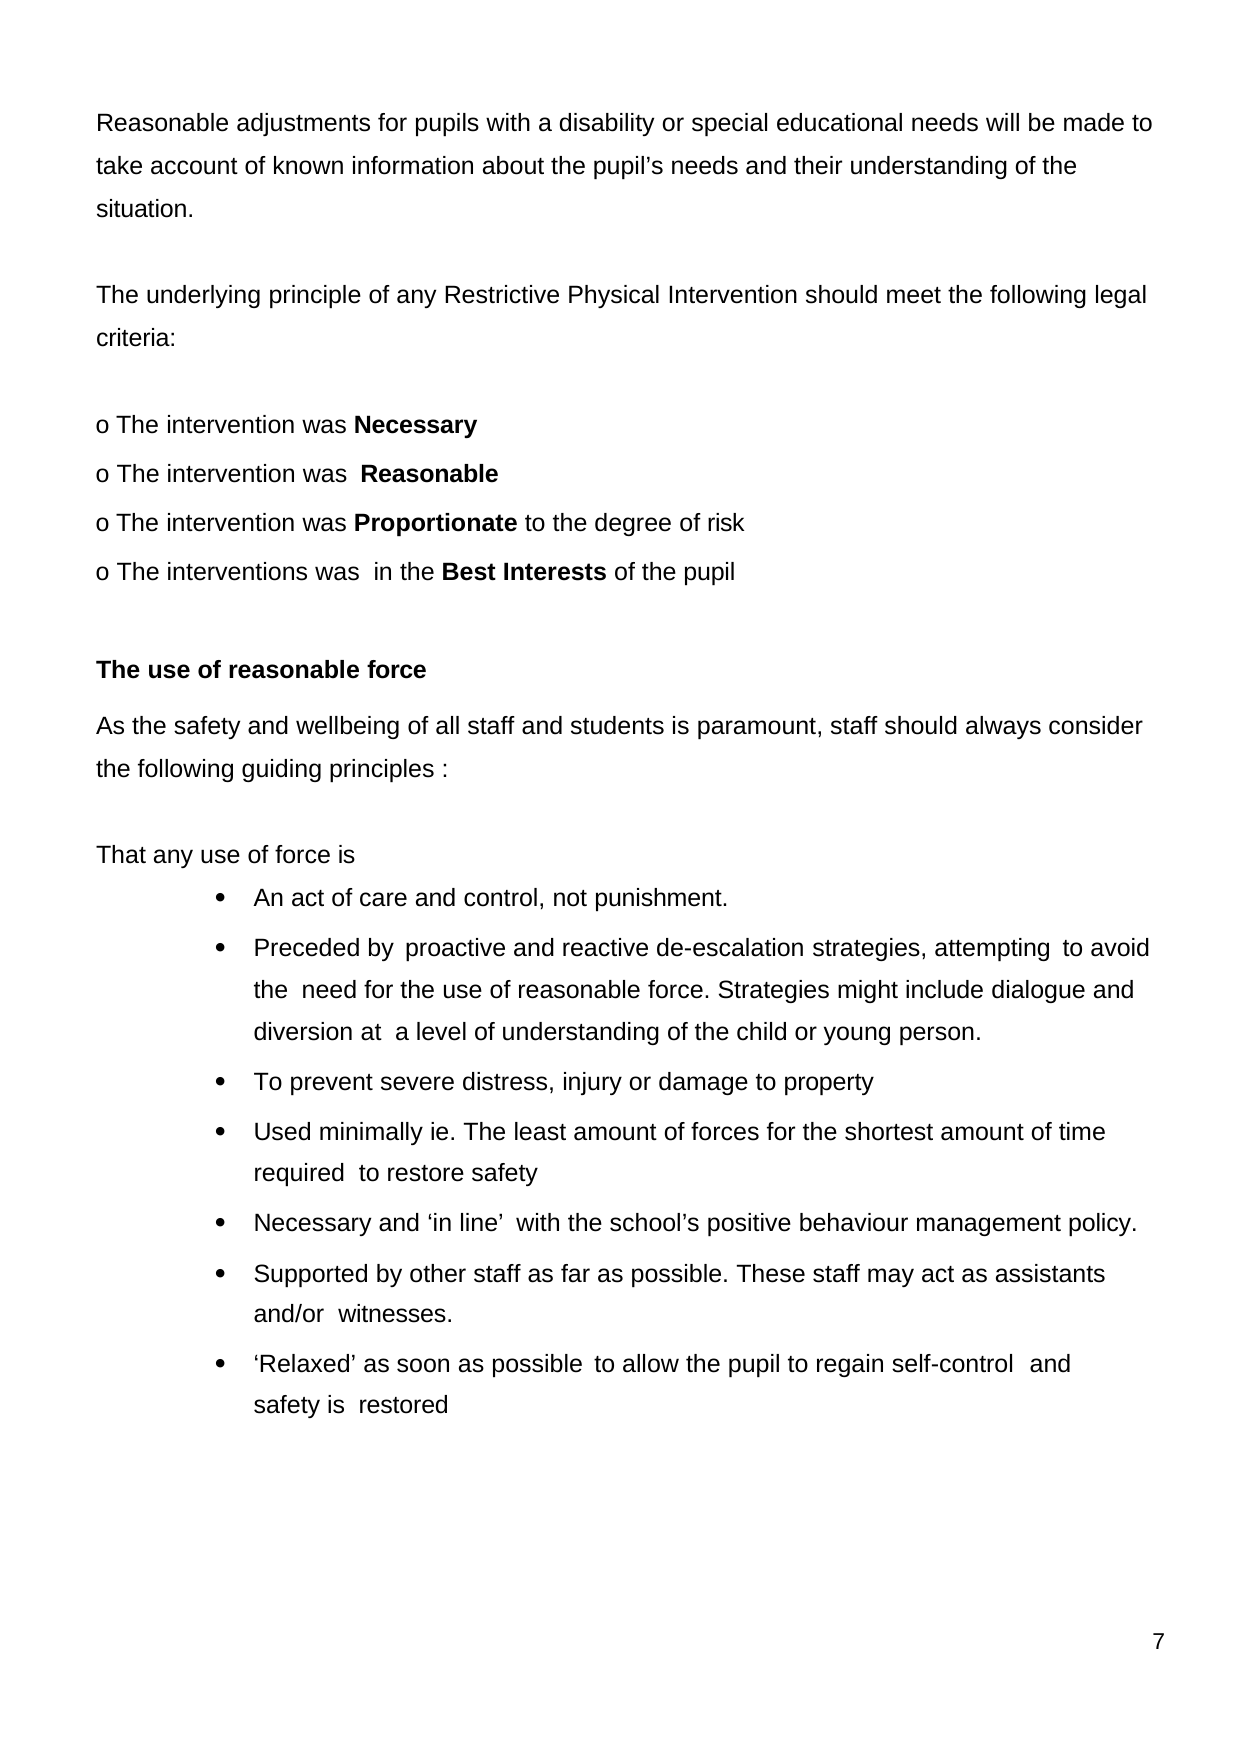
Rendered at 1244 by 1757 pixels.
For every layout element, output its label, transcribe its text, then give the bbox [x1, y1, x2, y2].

list An act of care and control, not punishment. [216, 883, 1204, 912]
text That any use of force is [96, 840, 1204, 869]
text Reasonable adjustments for pupils with a disability or special educational needs will be made to take account of known information about the pupil’s needs and their understanding of the situation. [96, 108, 1171, 223]
list ‘Relaxed’ as soon as possible to allow the pupil to regain self-control and safety is restored [216, 1349, 1113, 1418]
list Necessary and ‘in line’ with the school’s positive behaviour management policy. [216, 1208, 1204, 1237]
list Preceded by proactive and reactive de-escalation strategies, attempting to avoid the need for the use of reasonable force. Strategies might include dialogue and diversion at a level of understanding of the child or young person. [216, 933, 1154, 1045]
list Supported by other staff as far as possible. These staff may act as assistants and/or witnesses. [216, 1259, 1116, 1328]
list To prevent severe distress, injury or damage to property [216, 1067, 1204, 1096]
list The intervention was Reasonable [95, 458, 1204, 487]
list The interventions was in the Best Interests of the pupil [95, 557, 1204, 586]
text As the safety and wellbeing of all staff and students is paramount, staff should always consider the following guiding principles : [96, 711, 1171, 782]
list Used minimally ie. The least amount of forces for the shortest amount of time required to restore safety [216, 1117, 1137, 1187]
text The underlying principle of any Restrictive Physical Intervention should meet the following legal criteria: [96, 280, 1171, 352]
list The intervention was Proportionate to the degree of risk [95, 508, 1204, 537]
subtitle The use of reasonable force [96, 655, 1204, 684]
list The intervention was Necessary [95, 409, 1204, 438]
